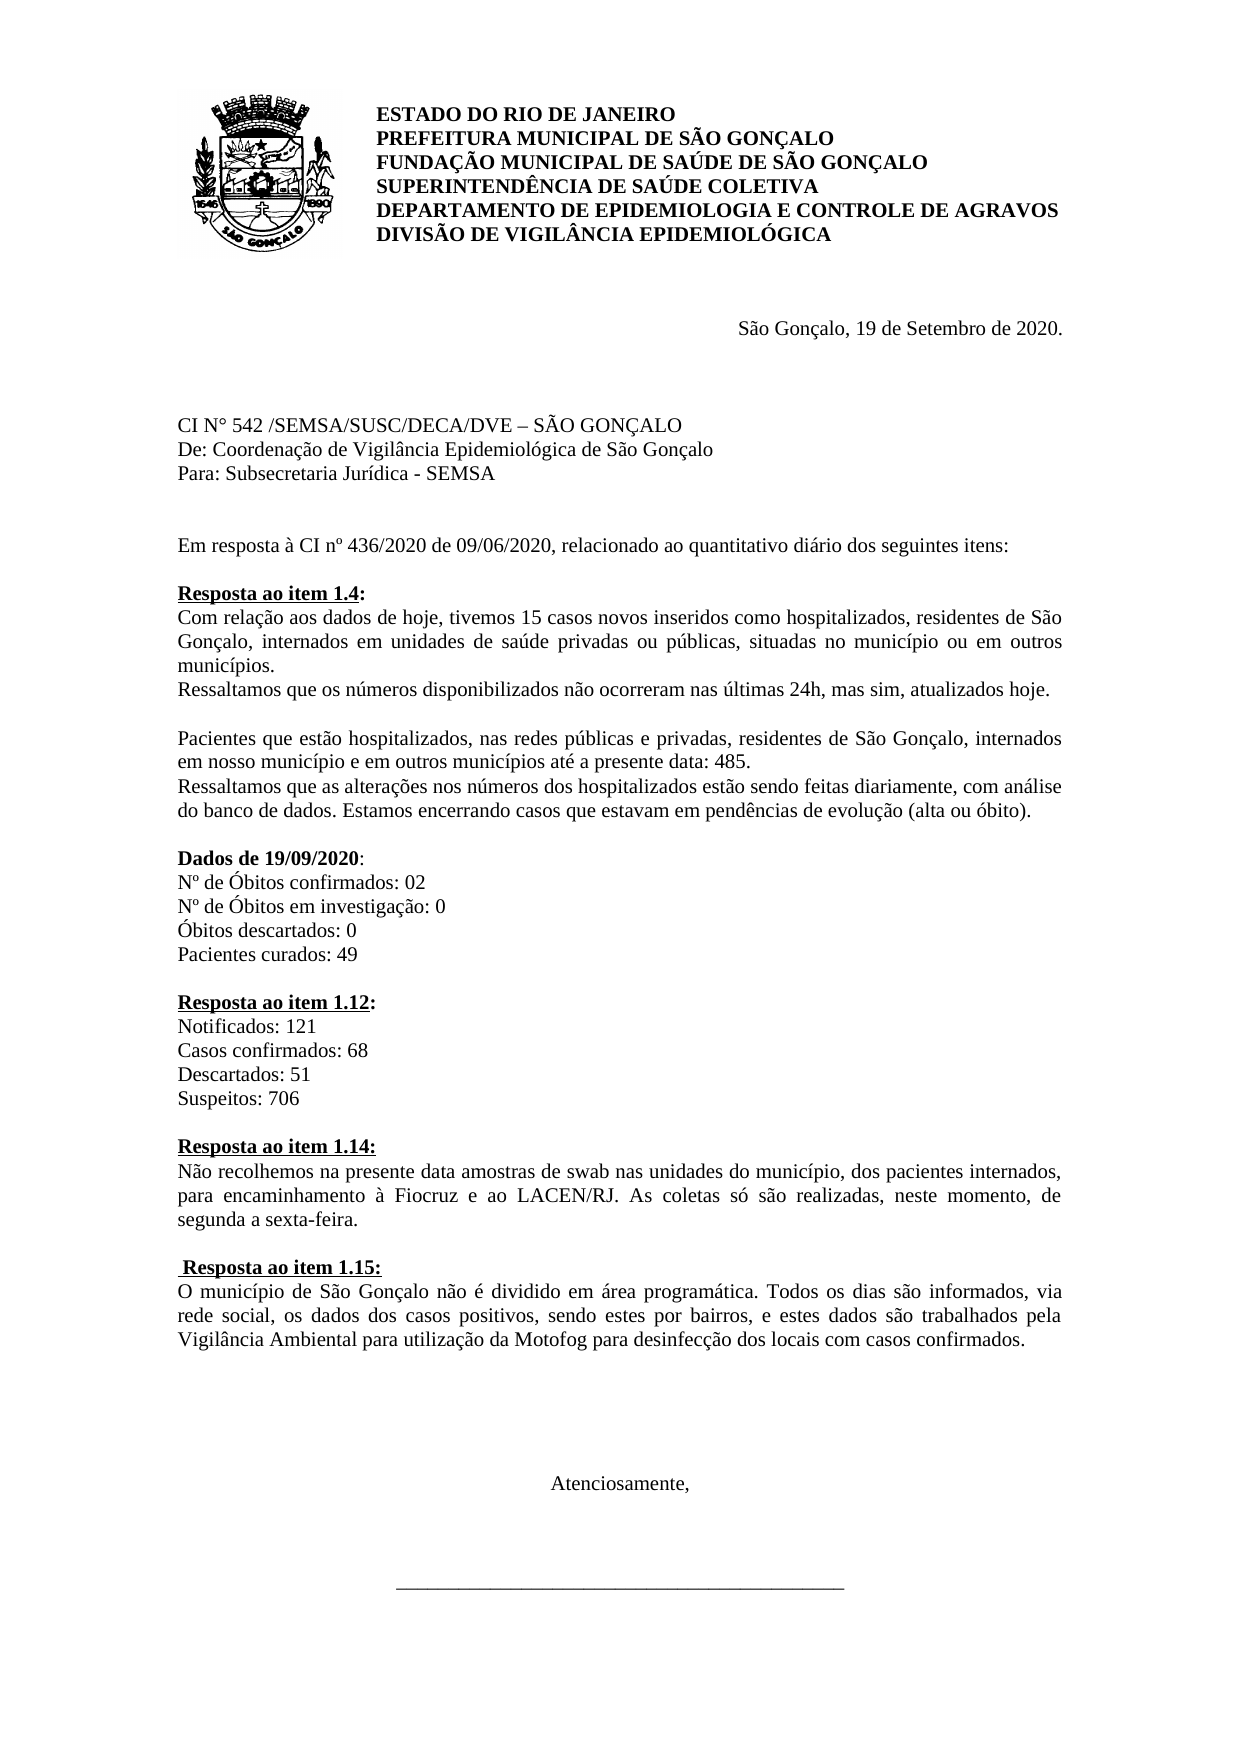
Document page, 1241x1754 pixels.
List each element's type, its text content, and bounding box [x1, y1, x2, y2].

text Notificados: 121 [177, 1014, 1063, 1038]
text Casos confirmados: 68 [177, 1038, 1063, 1062]
text Resposta ao item 1.12: [177, 990, 1063, 1014]
text Atenciosamente, [177, 1471, 1063, 1495]
table_header ESTADO DO RIO DE JANEIRO PREFEITURA MUNICIPAL DE SÃO GONÇALO FUNDAÇÃO MUNICIPAL DE SAÚDE DE SÃO GONÇALO SUPERINTENDÊNCIA DE SAÚDE COLETIVA DEPARTAMENTO DE EPIDEMIOLOGIA E CONTROLE DE AGRAVOS DIVISÃO DE VIGILÂNCIA EPIDEMIOLÓGICA [357, 89, 1167, 316]
text Ressaltamos que os números disponibilizados não ocorreram nas últimas 24h, mas sim, atualizados hoje. [177, 677, 1063, 701]
text Suspeitos: 706 [177, 1086, 1063, 1110]
text Nº de Óbitos em investigação: 0 [177, 894, 1063, 918]
text Resposta ao item 1.15: [177, 1255, 1063, 1279]
text Para: Subsecretaria Jurídica - SEMSA [177, 461, 1063, 485]
text Nº de Óbitos confirmados: 02 [177, 870, 1063, 894]
text Ressaltamos que as alterações nos números dos hospitalizados estão sendo feitas diariamente, com análise do banco de dados. Estamos encerrando casos que estavam em pendências de evolução (alta ou óbito). [177, 773, 1063, 822]
text São Gonçalo, 19 de Setembro de 2020. [177, 316, 1063, 340]
text Com relação aos dados de hoje, tivemos 15 casos novos inseridos como hospitalizados, residentes de São Gonçalo, internados em unidades de saúde privadas ou públicas, situadas no município ou em outros municípios. [177, 605, 1063, 677]
table_header [170, 89, 357, 316]
text Não recolhemos na presente data amostras de swab nas unidades do município, dos pacientes internados, para encaminhamento à Fiocruz e ao LACEN/RJ. As coletas só são realizadas, neste momento, de segunda a sexta-feira. [177, 1158, 1063, 1231]
text Em resposta à CI nº 436/2020 de 09/06/2020, relacionado ao quantitativo diário dos seguintes itens: [177, 533, 1063, 557]
text Descartados: 51 [177, 1062, 1063, 1086]
text De: Coordenação de Vigilância Epidemiológica de São Gonçalo [177, 437, 1063, 461]
text Dados de 19/09/2020: [177, 846, 1063, 870]
text ___________________________________________ [177, 1568, 1063, 1592]
text CI N° 542 /SEMSA/SUSC/DECA/DVE – SÃO GONÇALO [177, 413, 1063, 437]
text Resposta ao item 1.14: [177, 1134, 1063, 1158]
text Óbitos descartados: 0 [177, 918, 1063, 942]
text Pacientes que estão hospitalizados, nas redes públicas e privadas, residentes de São Gonçalo, internados em nosso município e em outros municípios até a presente data: 485. [177, 725, 1063, 773]
text O município de São Gonçalo não é dividido em área programática. Todos os dias são informados, via rede social, os dados dos casos positivos, sendo estes por bairros, e estes dados são trabalhados pela Vigilância Ambiental para utilização da Motofog para desinfecção dos locais com casos confirmados. [177, 1279, 1063, 1351]
picture [177, 89, 343, 259]
text Pacientes curados: 49 [177, 942, 1063, 966]
text Resposta ao item 1.4: [177, 581, 1063, 605]
